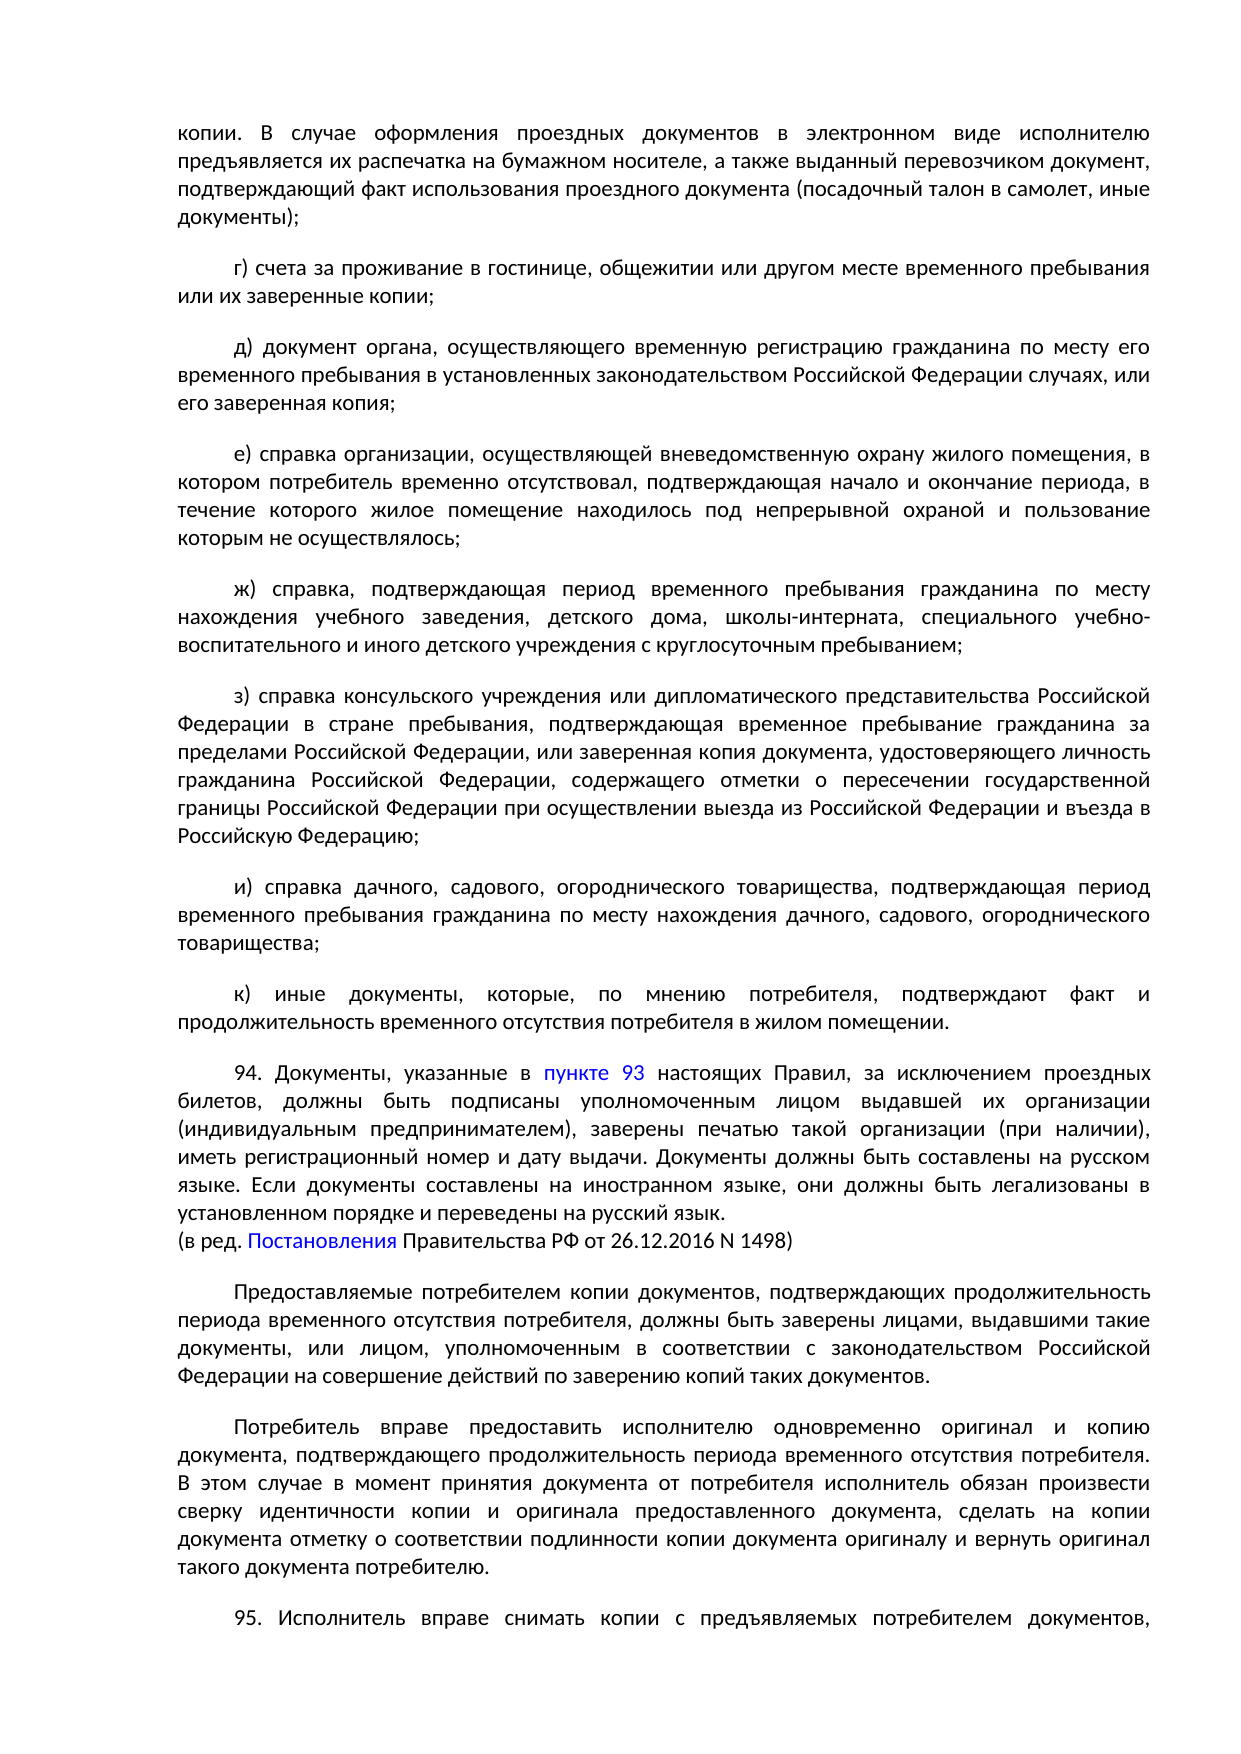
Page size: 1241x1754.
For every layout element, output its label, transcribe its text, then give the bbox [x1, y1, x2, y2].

text к) иные документы, которые, по мнению потребителя, подтверждают факт и продолжительность временного отсутствия потребителя в жилом помещении. [177, 979, 1152, 1035]
text з) справка консульского учреждения или дипломатического представительства Российской Федерации в стране пребывания, подтверждающая временное пребывание гражданина за пределами Российской Федерации, или заверенная копия документа, удостоверяющего личность гражданина Российской Федерации, содержащего отметки о пересечении государственной границы Российской Федерации при осуществлении выезда из Российской Федерации и въезда в Российскую Федерацию; [177, 681, 1152, 849]
text и) справка дачного, садового, огороднического товарищества, подтверждающая период временного пребывания гражданина по месту нахождения дачного, садового, огороднического товарищества; [177, 872, 1152, 956]
text д) документ органа, осуществляющего временную регистрацию гражданина по месту его временного пребывания в установленных законодательством Российской Федерации случаях, или его заверенная копия; [177, 332, 1152, 416]
text 94. Документы, указанные в пункте 93 настоящих Правил, за исключением проездных билетов, должны быть подписаны уполномоченным лицом выдавшей их организации (индивидуальным предпринимателем), заверены печатью такой организации (при наличии), иметь регистрационный номер и дату выдачи. Документы должны быть составлены на русском языке. Если документы составлены на иностранном языке, они должны быть легализованы в установленном порядке и переведены на русский язык. [177, 1058, 1152, 1226]
text ж) справка, подтверждающая период временного пребывания гражданина по месту нахождения учебного заведения, детского дома, школы-интерната, специального учебно-воспитательного и иного детского учреждения с круглосуточным пребыванием; [177, 574, 1152, 658]
text е) справка организации, осуществляющей вневедомственную охрану жилого помещения, в котором потребитель временно отсутствовал, подтверждающая начало и окончание периода, в течение которого жилое помещение находилось под непрерывной охраной и пользование которым не осуществлялось; [177, 439, 1152, 551]
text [177, 1603, 1152, 1631]
text (в ред. Постановления Правительства РФ от 26.12.2016 N 1498) [177, 1226, 1152, 1254]
text г) счета за проживание в гостинице, общежитии или другом месте временного пребывания или их заверенные копии; [177, 253, 1152, 309]
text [177, 118, 1152, 230]
text Предоставляемые потребителем копии документов, подтверждающих продолжительность периода временного отсутствия потребителя, должны быть заверены лицами, выдавшими такие документы, или лицом, уполномоченным в соответствии с законодательством Российской Федерации на совершение действий по заверению копий таких документов. [177, 1277, 1152, 1389]
text Потребитель вправе предоставить исполнителю одновременно оригинал и копию документа, подтверждающего продолжительность периода временного отсутствия потребителя. В этом случае в момент принятия документа от потребителя исполнитель обязан произвести сверку идентичности копии и оригинала предоставленного документа, сделать на копии документа отметку о соответствии подлинности копии документа оригиналу и вернуть оригинал такого документа потребителю. [177, 1412, 1152, 1580]
